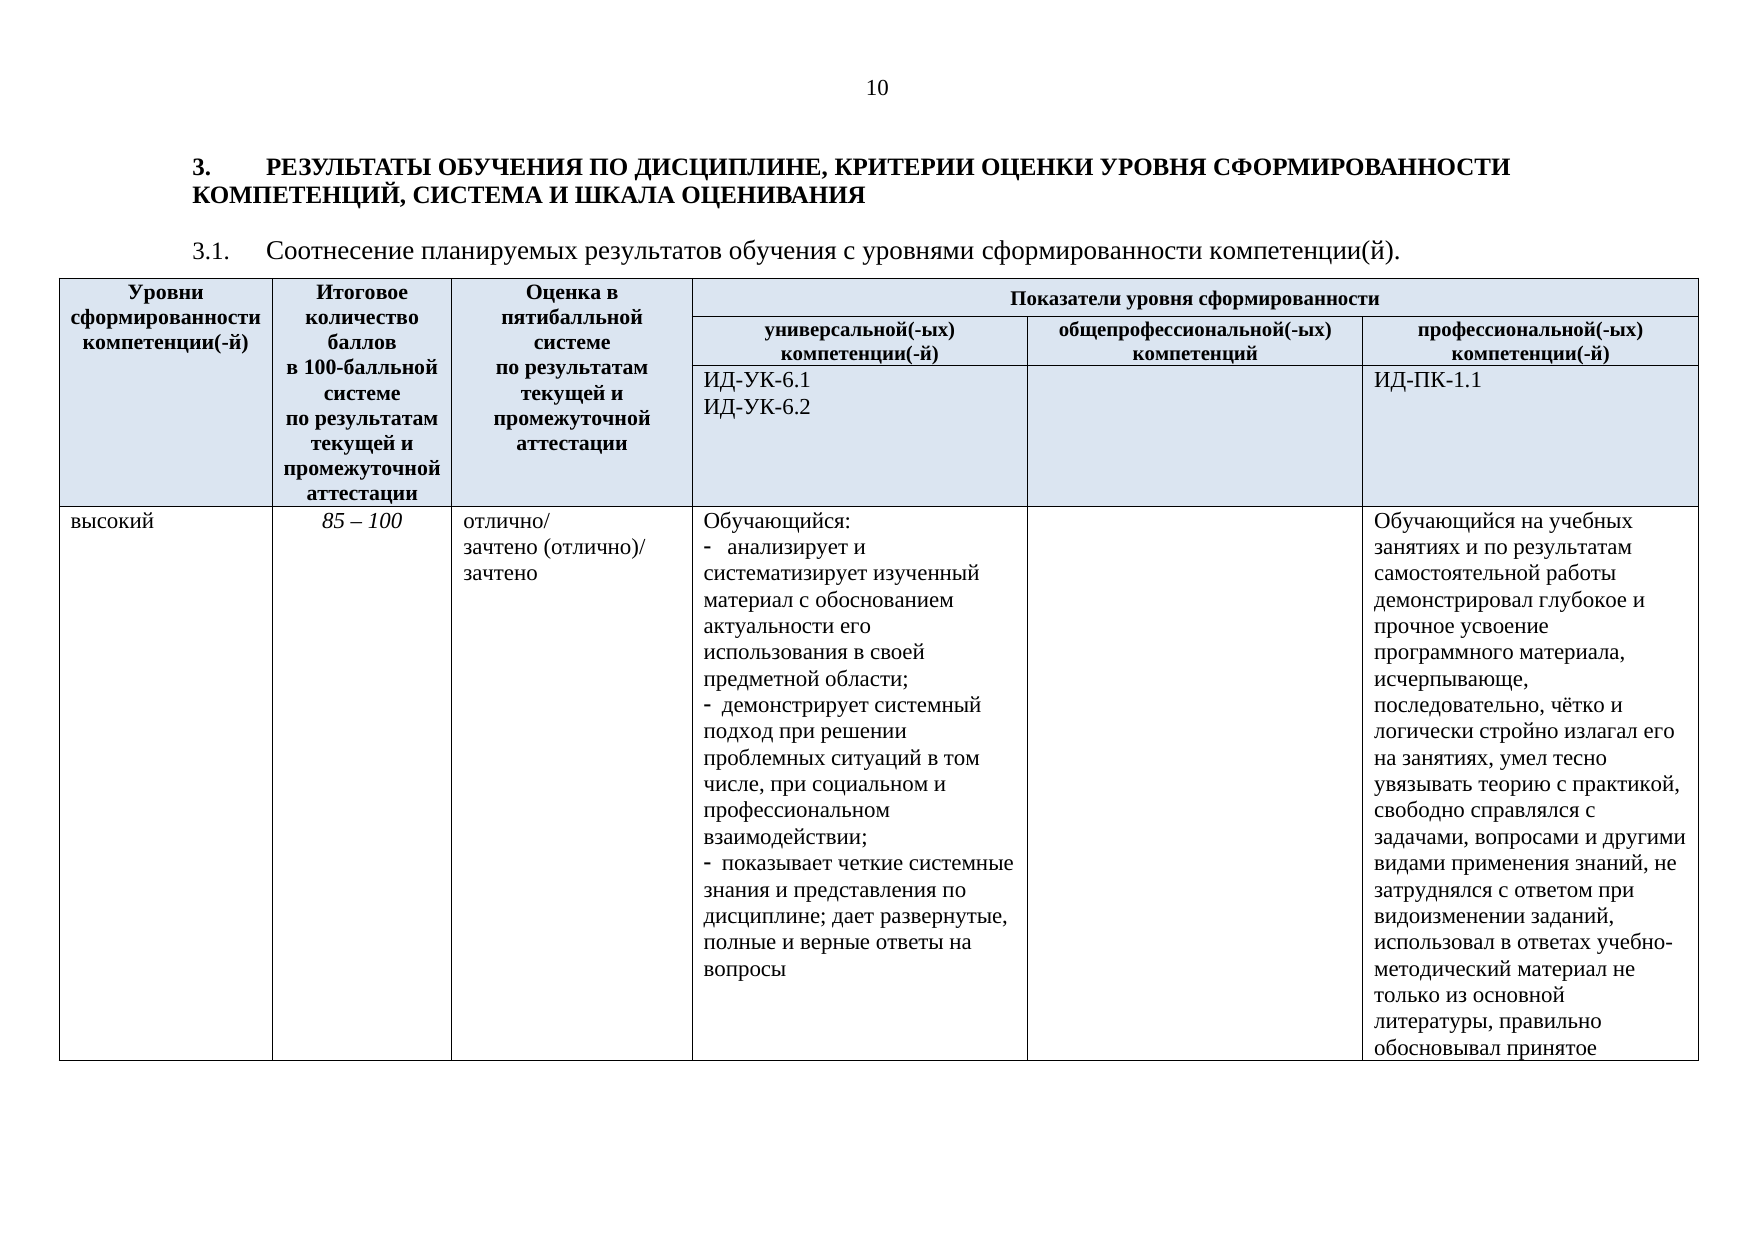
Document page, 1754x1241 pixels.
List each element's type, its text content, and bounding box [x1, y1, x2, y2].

table_cell [1028, 507, 1362, 1060]
table_header Оценка в пятибалльной системе по результатам текущей и промежуточной аттестации [452, 279, 692, 506]
table_cell профессиональной(-ых) компетенции(-й) [1363, 317, 1698, 365]
table_cell ИД-ПК-1.1 [1363, 366, 1698, 506]
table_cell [693, 507, 1027, 1060]
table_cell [452, 507, 692, 1060]
table_header Показатели уровня сформированности [693, 279, 1698, 316]
table_cell 85 – 100 [273, 507, 451, 1060]
table_cell высокий [60, 507, 272, 1060]
table_header Итоговое количество баллов в 100-балльной системе по результатам текущей и промежуточной аттестации [273, 279, 451, 506]
table_cell универсальной(-ых) компетенции(-й) [693, 317, 1027, 365]
subtitle РЕЗУЛЬТАТЫ ОБУЧЕНИЯ ПО ДИСЦИПЛИНЕ, КРИТЕРИИ ОЦЕНКИ УРОВНЯ СФОРМИРОВАННОСТИ КОМПЕТЕНЦИЙ, СИСТЕМА И ШКАЛА ОЦЕНИВАНИЯ [192, 152, 1636, 209]
subtitle Соотнесение планируемых результатов обучения с уровнями сформированности компетенции(й). [192, 234, 1636, 265]
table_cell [1363, 507, 1698, 1060]
table_cell ИД-УК-6.1 ИД-УК-6.2 [693, 366, 1027, 506]
table_cell общепрофессиональной(-ых) компетенций [1028, 317, 1362, 365]
table_header Уровни сформированности компетенции(-й) [60, 279, 272, 506]
table_cell [1028, 366, 1362, 506]
